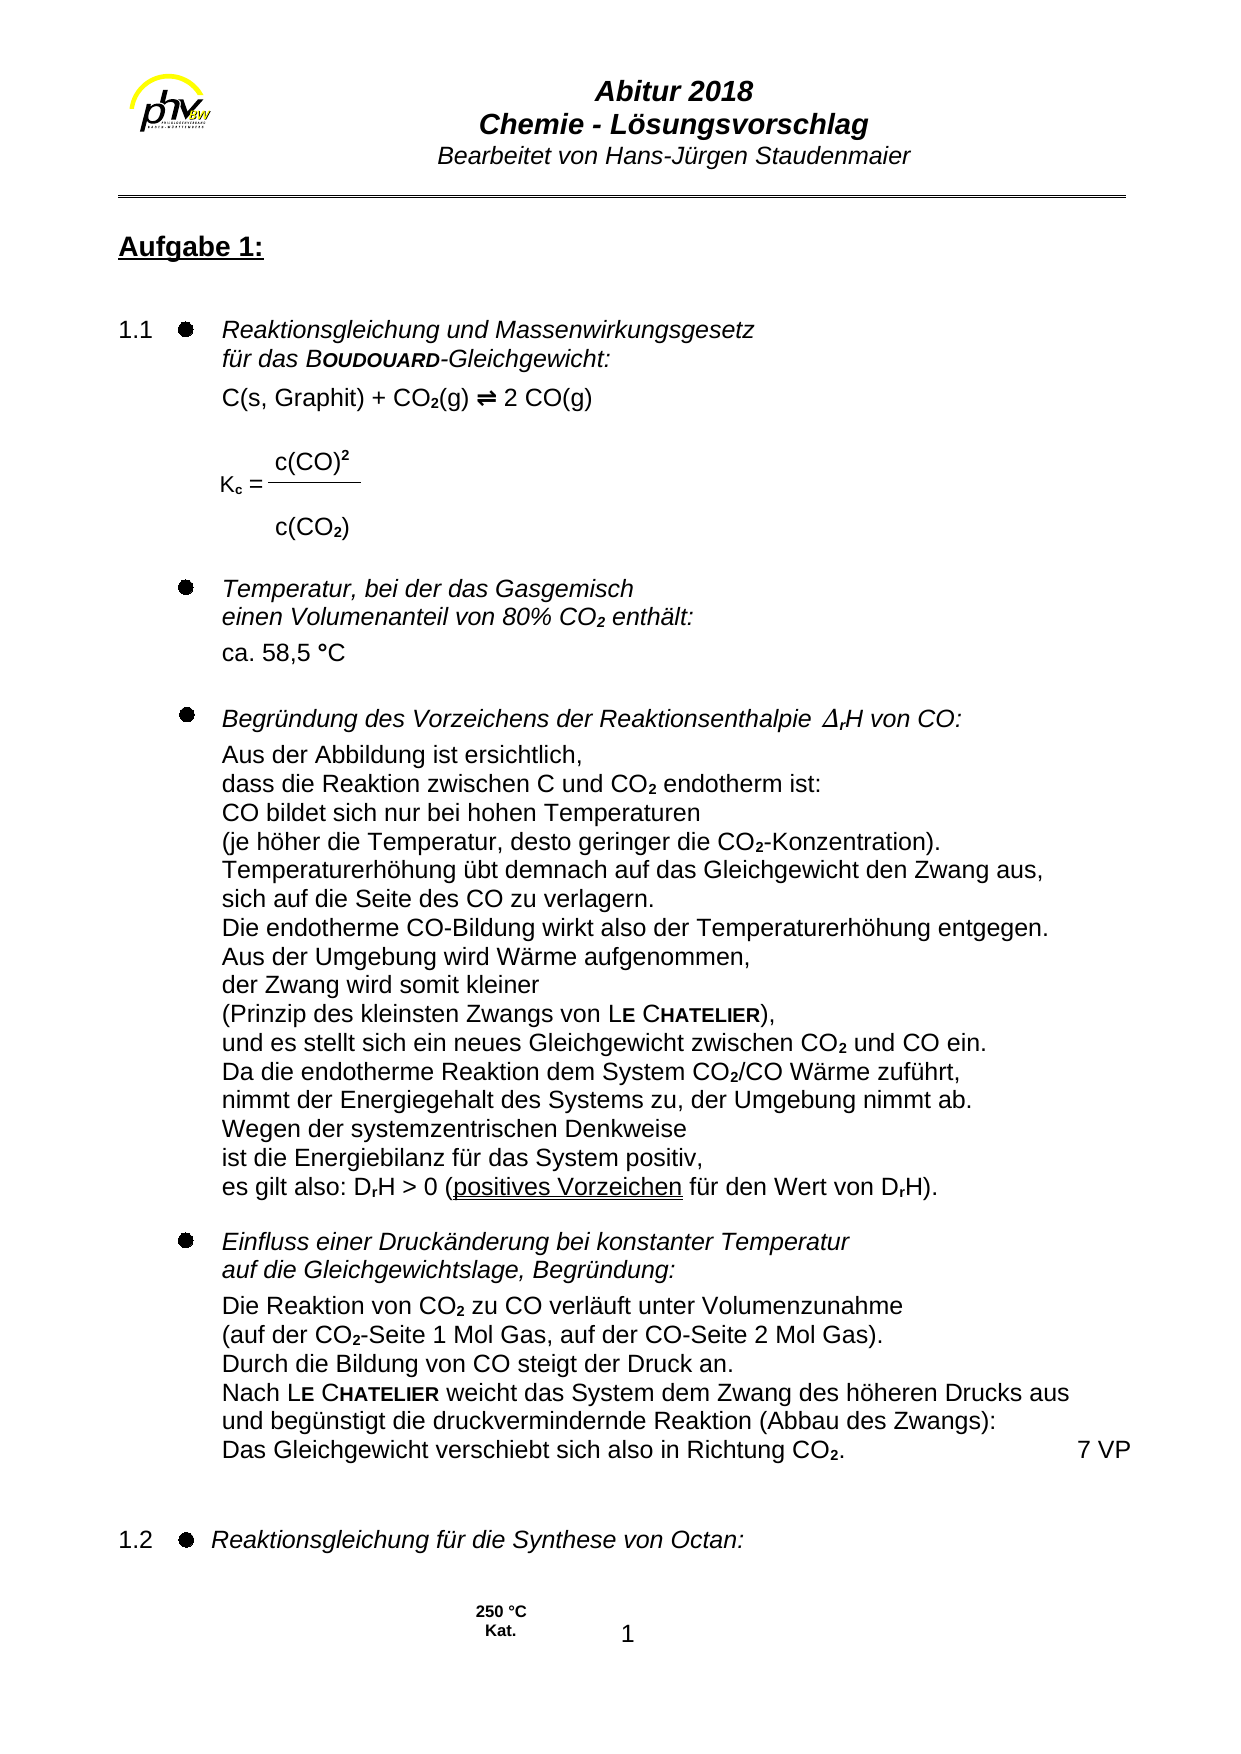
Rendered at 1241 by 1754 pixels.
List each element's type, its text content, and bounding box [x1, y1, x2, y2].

text Einfluss einer Druckänderung bei konstanter Temperatur [222, 1227, 1093, 1255]
text (Prinzip des kleinsten Zwangs von Le Chatelier), [177, 999, 1093, 1028]
text c(CO2) [222, 512, 1048, 541]
subtitle Aufgabe 1: [118, 230, 1048, 263]
list Reaktionsgleichung für die Synthese von Octan: [118, 1525, 1137, 1554]
list Reaktionsgleichung und Massenwirkungsgesetz [118, 315, 1152, 344]
text CO bildet sich nur bei hohen Temperaturen [177, 798, 1093, 827]
text dass die Reaktion zwischen C und CO2 endotherm ist: [177, 769, 1093, 798]
text Das Gleichgewicht verschiebt sich also in Richtung CO2. 7 VP [118, 1435, 1137, 1464]
text (je höher die Temperatur, desto geringer die CO2-Konzentration). [177, 827, 1093, 855]
text Da die endotherme Reaktion dem System CO2/CO Wärme zuführt, [177, 1057, 1093, 1085]
text Nach Le Chatelier weicht das System dem Zwang des höheren Drucks aus [118, 1378, 1137, 1406]
text Temperatur, bei der das Gasgemisch [222, 573, 1093, 602]
text Temperaturerhöhung übt demnach auf das Gleichgewicht den Zwang aus, [177, 855, 1093, 884]
text und es stellt sich ein neues Gleichgewicht zwischen CO2 und CO ein. [177, 1028, 1093, 1057]
text ist die Energiebilanz für das System positiv, [177, 1143, 1093, 1172]
text (auf der CO2-Seite 1 Mol Gas, auf der CO-Seite 2 Mol Gas). [118, 1320, 1137, 1349]
text Aus der Abbildung ist ersichtlich, [177, 740, 1093, 769]
text ca. 58,5 °C [118, 638, 1137, 667]
text C(s, Graphit) + CO2(g) ⇌ 2 CO(g) [118, 380, 1137, 414]
text Die endotherme CO-Bildung wirkt also der Temperaturerhöhung entgegen. [177, 913, 1093, 942]
text und begünstigt die druckvermindernde Reaktion (Abbau des Zwangs): [118, 1406, 1137, 1435]
text Durch die Bildung von CO steigt der Druck an. [118, 1349, 1137, 1378]
text auf die Gleichgewichtslage, Begründung: [222, 1255, 1093, 1284]
text nimmt der Energiegehalt des Systems zu, der Umgebung nimmt ab. [177, 1085, 1093, 1114]
text einen Volumenanteil von 80% CO2 enthält: [222, 602, 1093, 631]
text es gilt also: DrH > 0 (positives Vorzeichen für den Wert von DrH). [177, 1172, 1093, 1200]
list für das Boudouard-Gleichgewicht: [222, 344, 1137, 373]
text der Zwang wird somit kleiner [177, 970, 1093, 999]
text Wegen der systemzentrischen Denkweise [177, 1114, 1093, 1143]
text sich auf die Seite des CO zu verlagern. [177, 884, 1093, 913]
text c(CO)2 [222, 446, 1048, 475]
text Begründung des Vorzeichens der Reaktionsenthalpie ΔrH von CO: [118, 703, 1137, 733]
text Die Reaktion von CO2 zu CO verläuft unter Volumenzunahme [118, 1291, 1137, 1320]
text Aus der Umgebung wird Wärme aufgenommen, [177, 942, 1093, 970]
